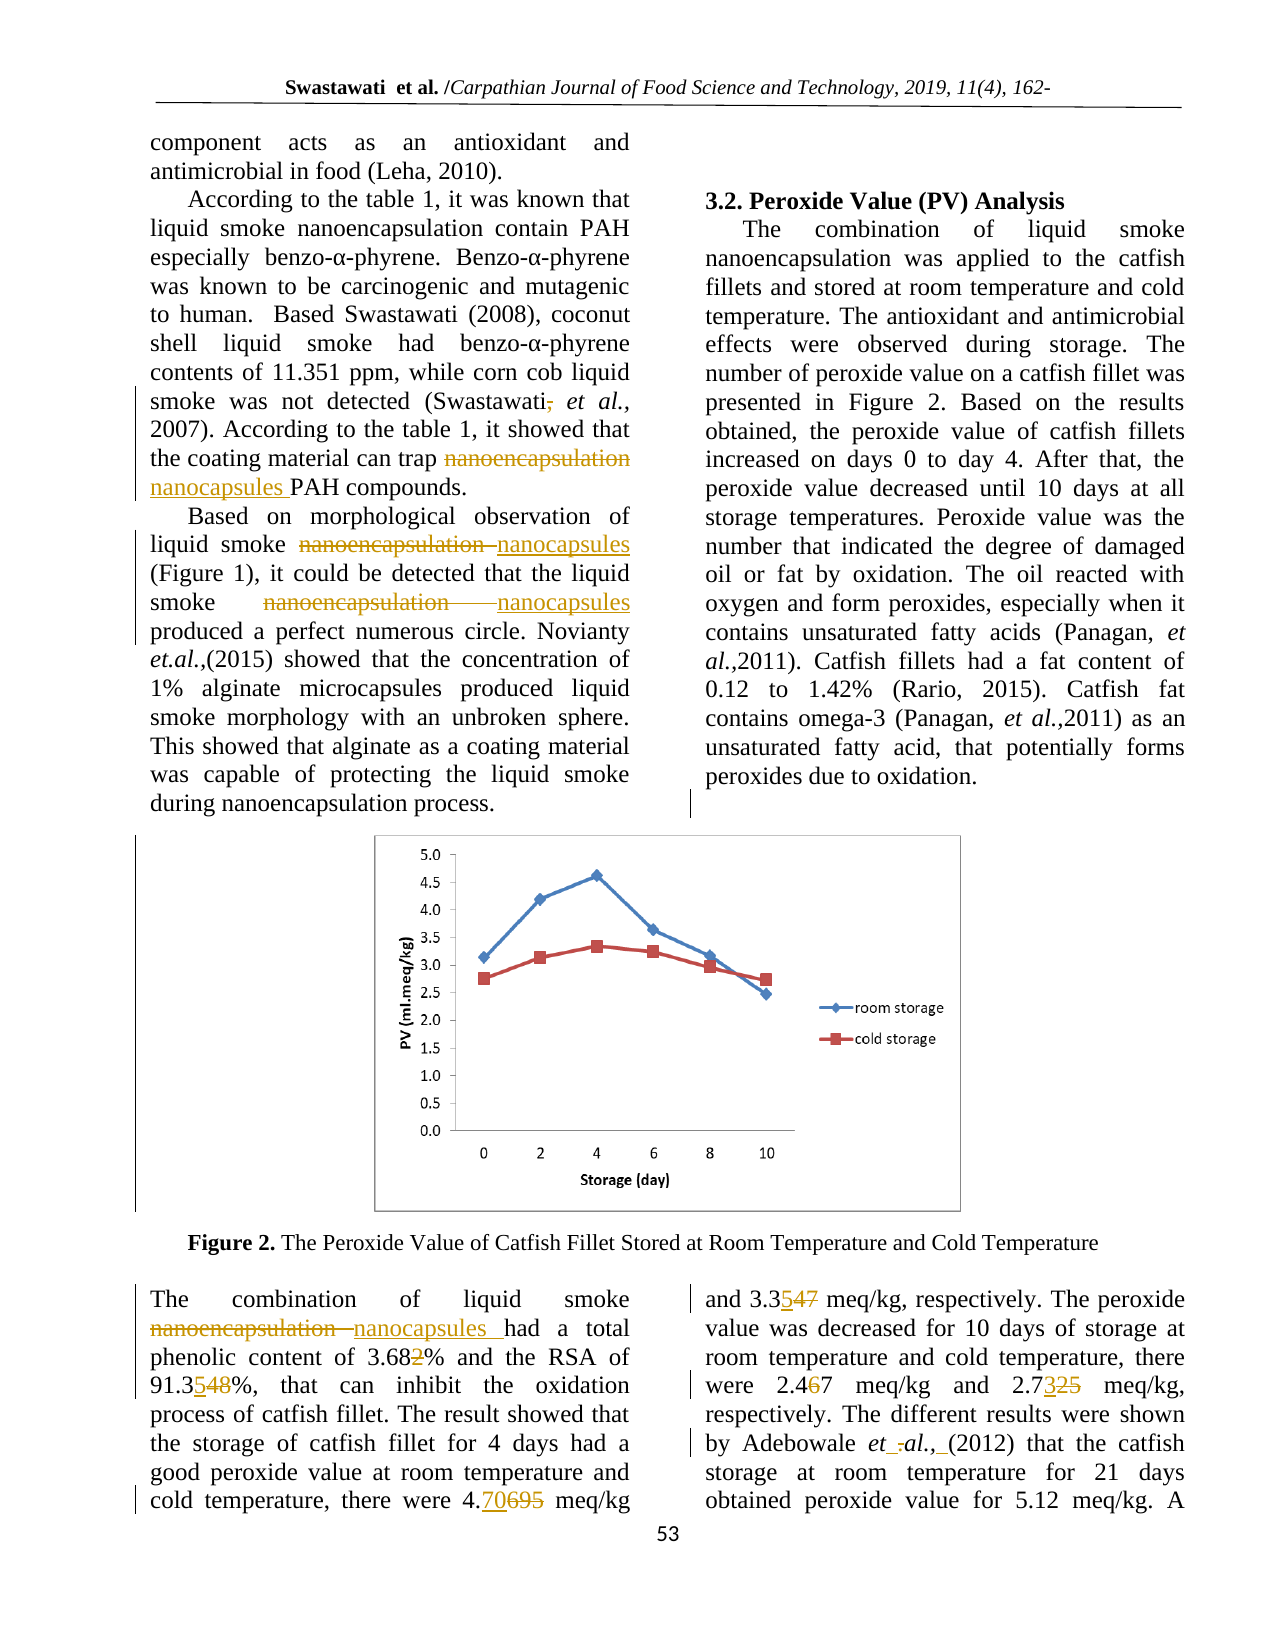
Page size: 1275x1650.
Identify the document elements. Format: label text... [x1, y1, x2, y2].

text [150, 1284, 630, 1514]
text 3.2. Peroxide Value (PV) Analysis [705, 186, 1185, 214]
picture [373, 835, 962, 1213]
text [150, 127, 630, 184]
text Based on morphological observation of liquid smoke (Figure 1), it could be detected that the liquid smoke produced a perfect numerous circle. Novianty et.al.,(2015) showed that the concentration of 1% alginate microcapsules produced liquid smoke morphology with an unbroken sphere. This showed that alginate as a coating material was capable of protecting the liquid smoke during nanoencapsulation process. [150, 501, 630, 817]
list Figure 2. The Peroxide Value of Catfish Fillet Stored at Room Temperature and Cold Temperature [187, 1229, 1185, 1255]
text The combination of liquid smoke nanoencapsulation was applied to the catfish fillets and stored at room temperature and cold temperature. The antioxidant and antimicrobial effects were observed during storage. The number of peroxide value on a catfish fillet was presented in Figure 2. Based on the results obtained, the peroxide value of catfish fillets increased on days 0 to day 4. After that, the peroxide value decreased until 10 days at all storage temperatures. Peroxide value was the number that indicated the degree of damaged oil or fat by oxidation. The oil reacted with oxygen and form peroxides, especially when it contains unsaturated fatty acids (Panagan, et al.,2011). Catfish fillets had a fat content of 0.12 to 1.42% (Rario, 2015). Catfish fat contains omega-3 (Panagan, et al.,2011) as an unsaturated fatty acid, that potentially forms peroxides due to oxidation. [705, 214, 1185, 789]
text According to the table 1, it was known that liquid smoke nanoencapsulation contain PAH especially benzo-α-phyrene. Benzo-α-phyrene was known to be carcinogenic and mutagenic to human. Based Swastawati (2008), coconut shell liquid smoke had benzo-α-phyrene contents of 11.351 ppm, while corn cob liquid smoke was not detected (Swastawati et al.,2007). According to the table 1, it showed that the coating material can trap PAH compounds. [150, 184, 630, 501]
